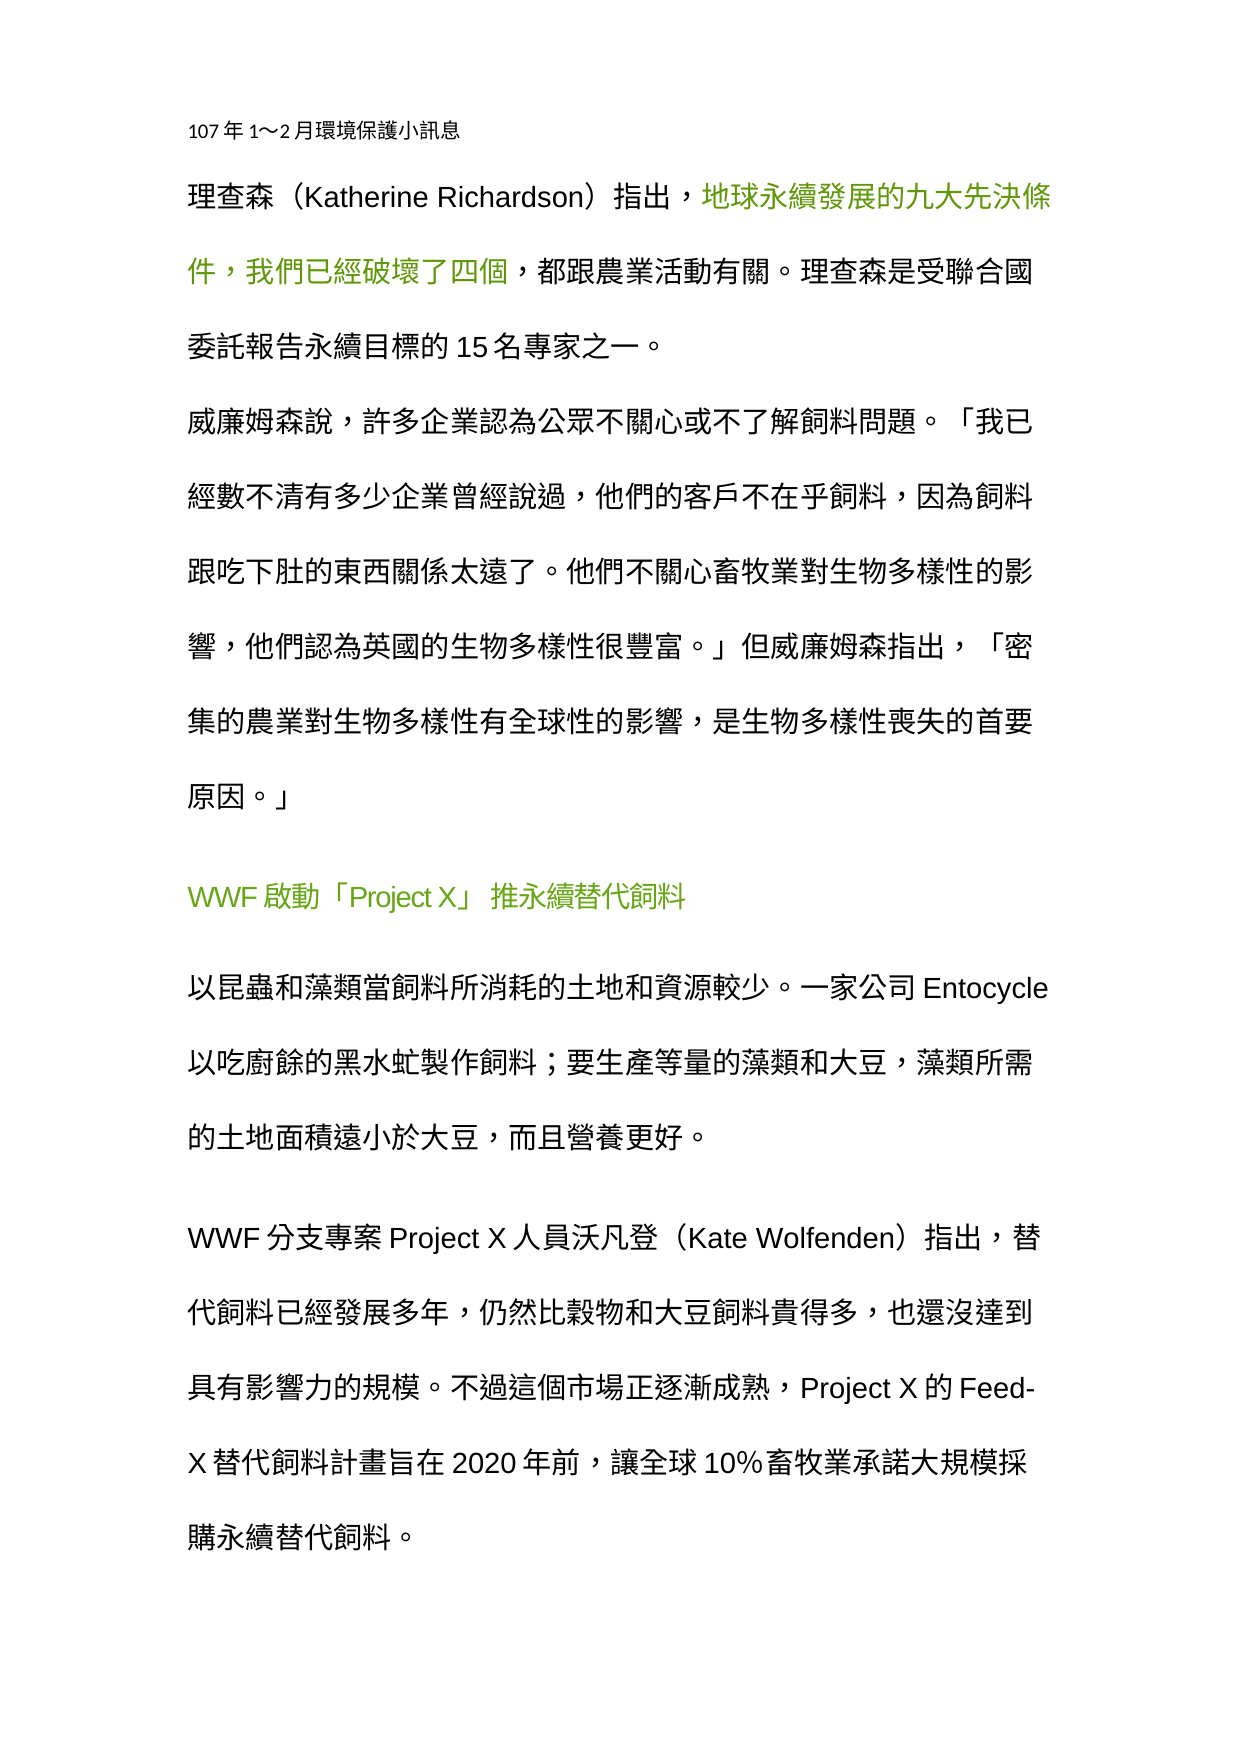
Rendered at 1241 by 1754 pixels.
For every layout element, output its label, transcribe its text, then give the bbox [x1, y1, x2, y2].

text WWF啟動「Project X」 推永續替代飼料 [187, 858, 1053, 933]
text 威廉姆森說，許多企業認為公眾不關心或不了解飼料問題。「我已經數不清有多少企業曾經說過，他們的客戶不在乎飼料，因為飼料跟吃下肚的東西關係太遠了。他們不關心畜牧業對生物多樣性的影響，他們認為英國的生物多樣性很豐富。」但威廉姆森指出，「密集的農業對生物多樣性有全球性的影響，是生物多樣性喪失的首要原因。」 [187, 383, 1053, 833]
text 以昆蟲和藻類當飼料所消耗的土地和資源較少。一家公司Entocycle以吃廚餘的黑水虻製作飼料；要生產等量的藻類和大豆，藻類所需的土地面積遠小於大豆，而且營養更好。 [187, 948, 1053, 1173]
text WWF分支專案Project X人員沃凡登（Kate Wolfenden）指出，替代飼料已經發展多年，仍然比穀物和大豆飼料貴得多，也還沒達到具有影響力的規模。不過這個市場正逐漸成熟，Project X的Feed-X替代飼料計畫旨在2020年前，讓全球10％畜牧業承諾大規模採購永續替代飼料。 [187, 1198, 1053, 1573]
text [187, 158, 1053, 383]
